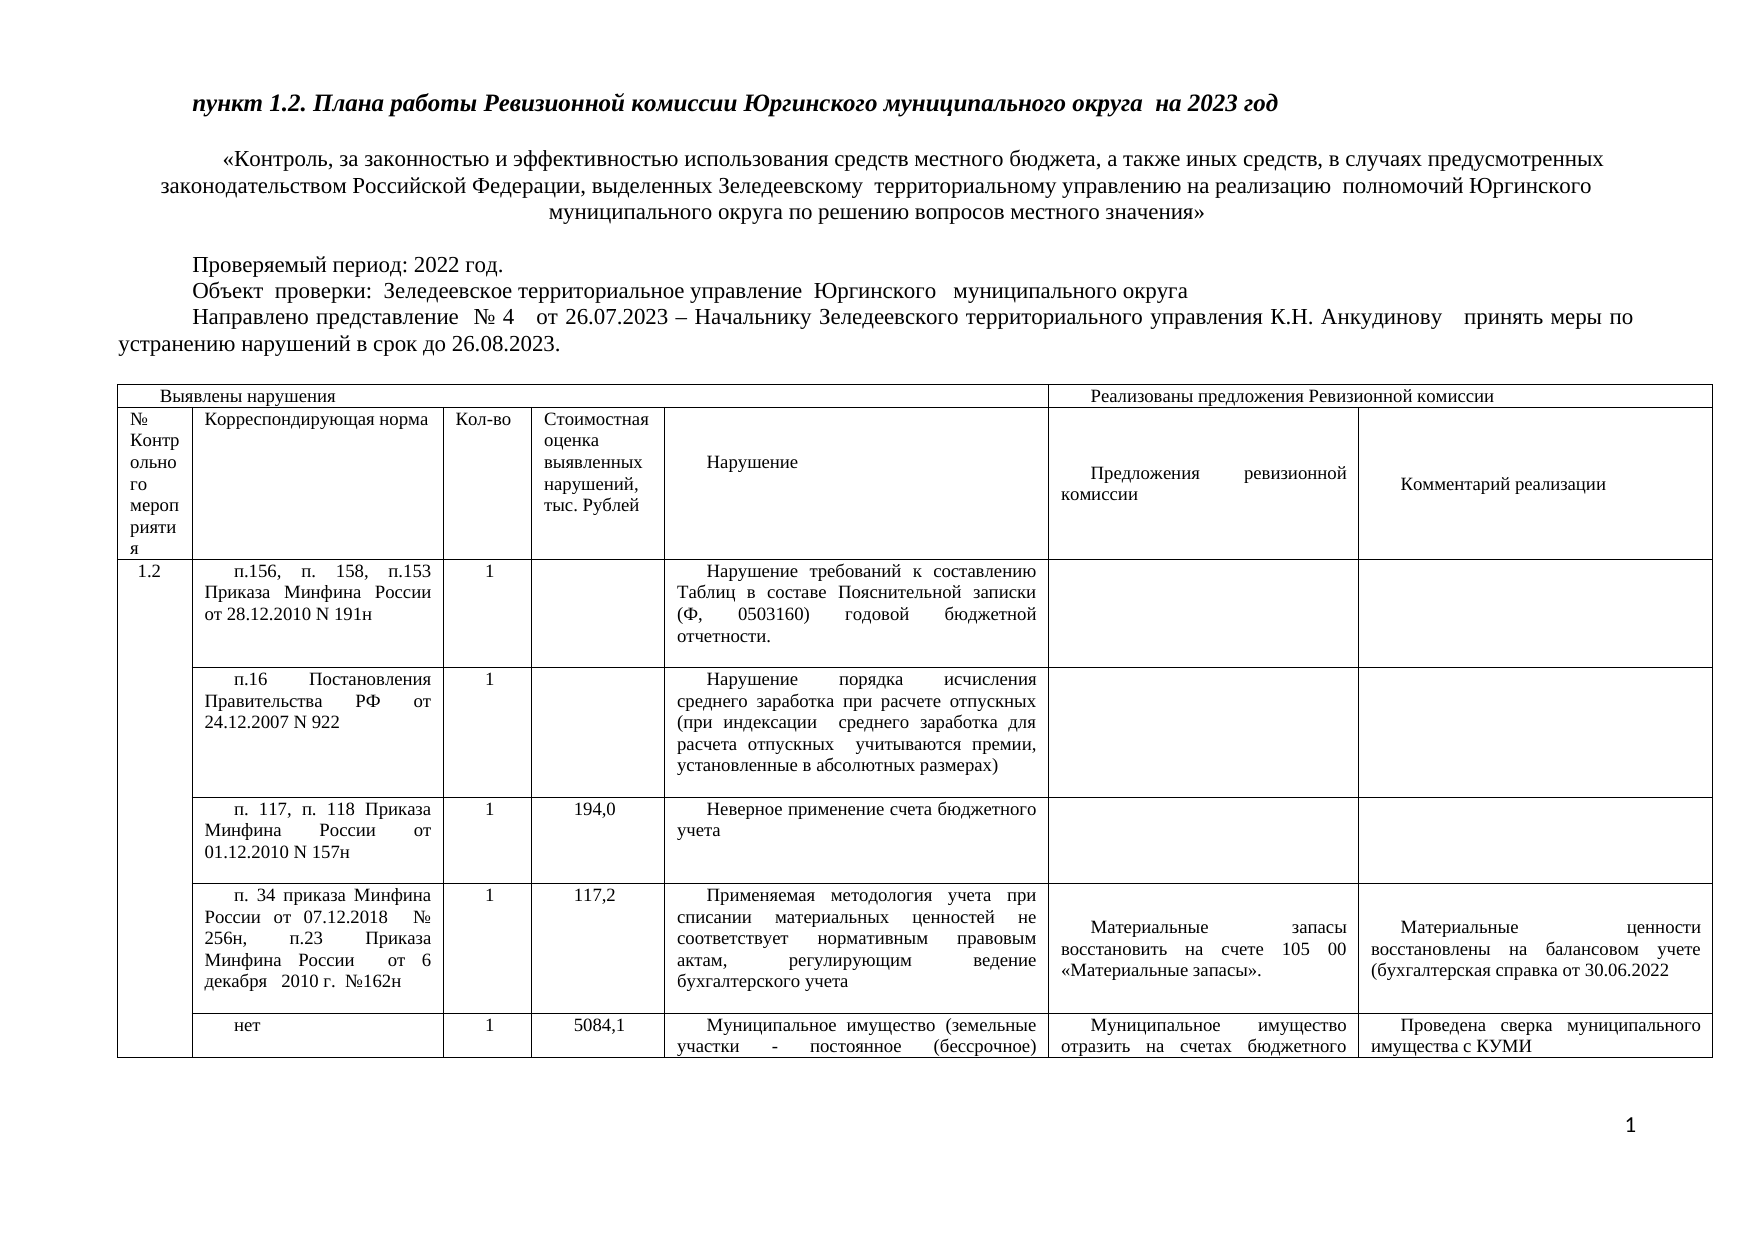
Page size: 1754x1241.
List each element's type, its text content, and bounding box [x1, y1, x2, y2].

table_cell [1049, 668, 1358, 797]
text Объект проверки: Зеледеевское территориальное управление Юргинского муниципального округа [118, 277, 1636, 303]
text «Контроль, за законностью и эффективностью использования средств местного бюджета, а также иных средств, в случаях предусмотренных законодательством Российской Федерации, выделенных Зеледеевскому территориальному управлению на реализацию полномочий Юргинского муниципального округа по решению вопросов местного значения» [118, 145, 1636, 224]
table_cell 1 [444, 668, 531, 797]
table_cell [532, 560, 664, 667]
text Направлено представление № 4 от 26.07.2023 – Начальнику Зеледеевского территориального управления К.Н. Анкудинову принять меры по устранению нарушений в срок до 26.08.2023. [118, 303, 1636, 356]
table_cell 5084,1 [532, 1014, 664, 1057]
table_cell Комментарий реализации [1359, 408, 1712, 559]
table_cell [1049, 1014, 1358, 1057]
table_cell [1049, 560, 1358, 667]
table_header Реализованы предложения Ревизионной комиссии [1049, 385, 1712, 407]
table_cell [1049, 798, 1358, 883]
table_cell п.156, п. 158, п.153 Приказа Минфина России от 28.12.2010 N 191н [193, 560, 443, 667]
table_cell Неверное применение счета бюджетного учета [665, 798, 1048, 883]
table_cell Кол-во [444, 408, 531, 559]
table_cell [1359, 798, 1712, 883]
table_cell [1359, 668, 1712, 797]
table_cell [665, 1014, 1048, 1057]
table_cell Применяемая методология учета при списании материальных ценностей не соответствует нормативным правовым актам, регулирующим ведение бухгалтерского учета [665, 884, 1048, 1013]
table_cell п. 34 приказа Минфина России от 07.12.2018 № 256н, п.23 Приказа Минфина России от 6 декабря 2010 г. №162н [193, 884, 443, 1013]
table_cell Материальные запасы восстановить на счете 105 00 «Материальные запасы». [1049, 884, 1358, 1013]
table_cell 1 [444, 798, 531, 883]
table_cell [1359, 1014, 1712, 1057]
table_cell Стоимостная оценка выявленных нарушений, тыс. Рублей [532, 408, 664, 559]
table_cell 1.2 [118, 560, 192, 1057]
text пункт 1.2. Плана работы Ревизионной комиссии Юргинского муниципального округа на 2023 год [118, 88, 1636, 117]
table_cell 117,2 [532, 884, 664, 1013]
table_cell Материальные ценности восстановлены на балансовом учете (бухгалтерская справка от 30.06.2022 [1359, 884, 1712, 1013]
table_cell Нарушение требований к составлению Таблиц в составе Пояснительной записки (Ф, 0503160) годовой бюджетной отчетности. [665, 560, 1048, 667]
table_cell [532, 668, 664, 797]
table_cell 1 [444, 884, 531, 1013]
table_cell № Контрольного мероприятия [118, 408, 192, 559]
table_cell Корреспондирующая норма [193, 408, 443, 559]
table_cell Нарушение порядка исчисления среднего заработка при расчете отпускных (при индексации среднего заработка для расчета отпускных учитываются премии, установленные в абсолютных размерах) [665, 668, 1048, 797]
text Проверяемый период: 2022 год. [118, 251, 1636, 277]
table_header Выявлены нарушения [118, 385, 1048, 407]
table_cell 1 [444, 560, 531, 667]
table_cell 194,0 [532, 798, 664, 883]
table_cell нет [193, 1014, 443, 1057]
table_cell Нарушение [665, 408, 1048, 559]
table_cell [1359, 560, 1712, 667]
table_cell п.16 Постановления Правительства РФ от 24.12.2007 N 922 [193, 668, 443, 797]
table_cell Предложения ревизионной комиссии [1049, 408, 1358, 559]
table_cell п. 117, п. 118 Приказа Минфина России от 01.12.2010 N 157н [193, 798, 443, 883]
table_cell 1 [444, 1014, 531, 1057]
